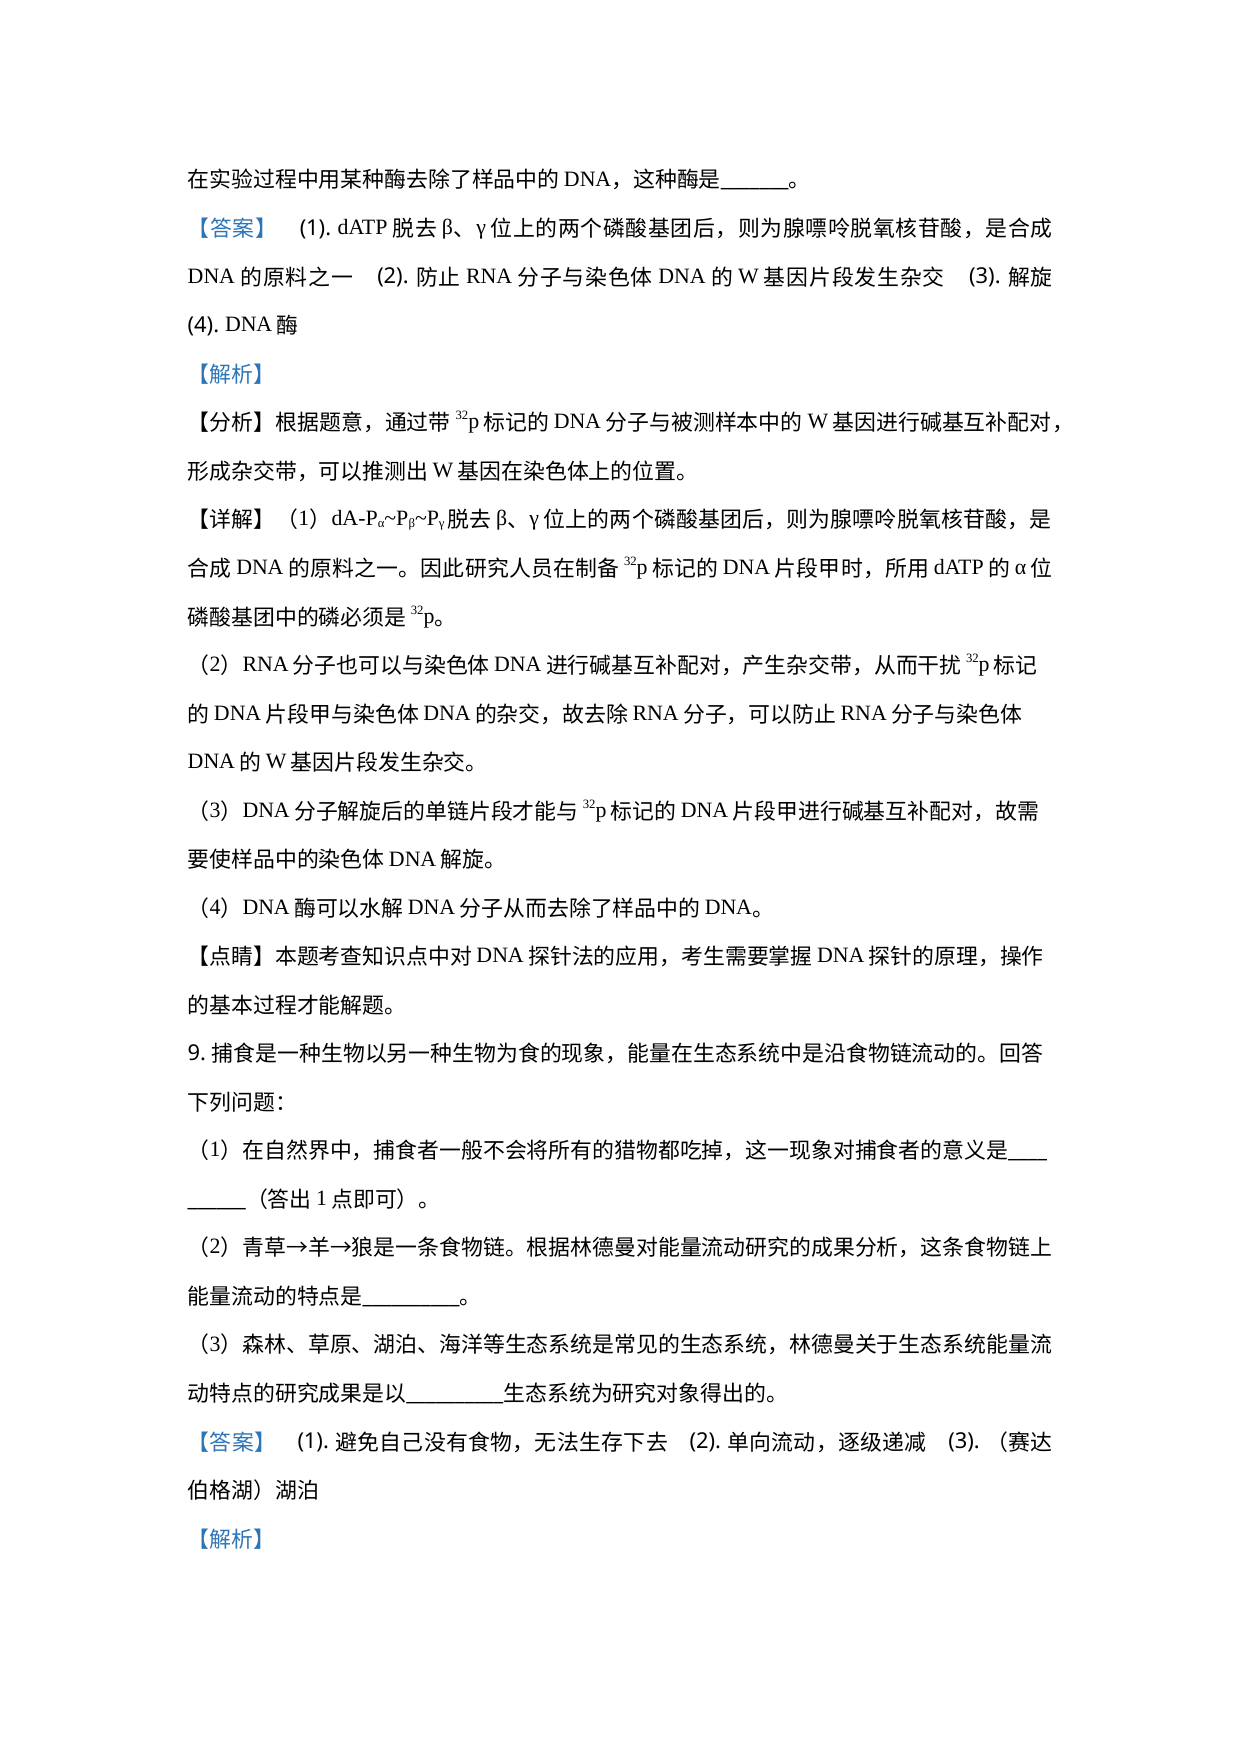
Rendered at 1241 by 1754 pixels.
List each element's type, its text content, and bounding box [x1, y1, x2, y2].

text （3）森林、草原、湖泊、海洋等生态系统是常见的生态系统，林德曼关于生态系统能量流动特点的研究成果是以__________生态系统为研究对象得出的。 [187, 1327, 1053, 1408]
text 【解析】 [187, 1521, 1053, 1554]
text 9. 捕食是一种生物以另一种生物为食的现象，能量在生态系统中是沿食物链流动的。回答下列问题： [187, 1036, 1053, 1117]
text （2）青草→羊→狼是一条食物链。根据林德曼对能量流动研究的成果分析，这条食物链上能量流动的特点是__________。 [187, 1230, 1053, 1311]
text 【答案】 (1). dATP脱去β、γ位上的两个磷酸基团后，则为腺嘌呤脱氧核苷酸，是合成DNA的原料之一 (2). 防止RNA分子与染色体DNA的W基因片段发生杂交 (3). 解旋 (4). DNA酶 [187, 210, 1053, 340]
text 【点睛】本题考查知识点中对DNA探针法的应用，考生需要掌握DNA探针的原理，操作的基本过程才能解题。 [187, 939, 1053, 1020]
text （3）DNA分子解旋后的单链片段才能与32p标记的DNA片段甲进行碱基互补配对，故需要使样品中的染色体DNA解旋。 [187, 793, 1053, 874]
text 【解析】 [187, 356, 1053, 389]
text （2）RNA分子也可以与染色体DNA进行碱基互补配对，产生杂交带，从而干扰32p标记的DNA片段甲与染色体DNA的杂交，故去除RNA分子，可以防止RNA分子与染色体DNA的W基因片段发生杂交。 [187, 647, 1053, 777]
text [187, 162, 1053, 194]
text 【答案】 (1). 避免自己没有食物，无法生存下去 (2). 单向流动，逐级递减 (3). （赛达伯格湖）湖泊 [187, 1424, 1053, 1505]
text （1）在自然界中，捕食者一般不会将所有的猎物都吃掉，这一现象对捕食者的意义是__________（答出1点即可）。 [187, 1133, 1053, 1214]
text 【分析】根据题意，通过带32p标记的DNA分子与被测样本中的W基因进行碱基互补配对，形成杂交带，可以推测出W基因在染色体上的位置。 [187, 404, 1053, 486]
text （4）DNA酶可以水解DNA分子从而去除了样品中的DNA。 [187, 890, 1053, 923]
text 【详解】（1）dA-Pα~Pβ~Pγ脱去β、γ位上的两个磷酸基团后，则为腺嘌呤脱氧核苷酸，是合成DNA的原料之一。因此研究人员在制备32p标记的DNA片段甲时，所用dATP的α位磷酸基团中的磷必须是32p。 [187, 502, 1053, 632]
